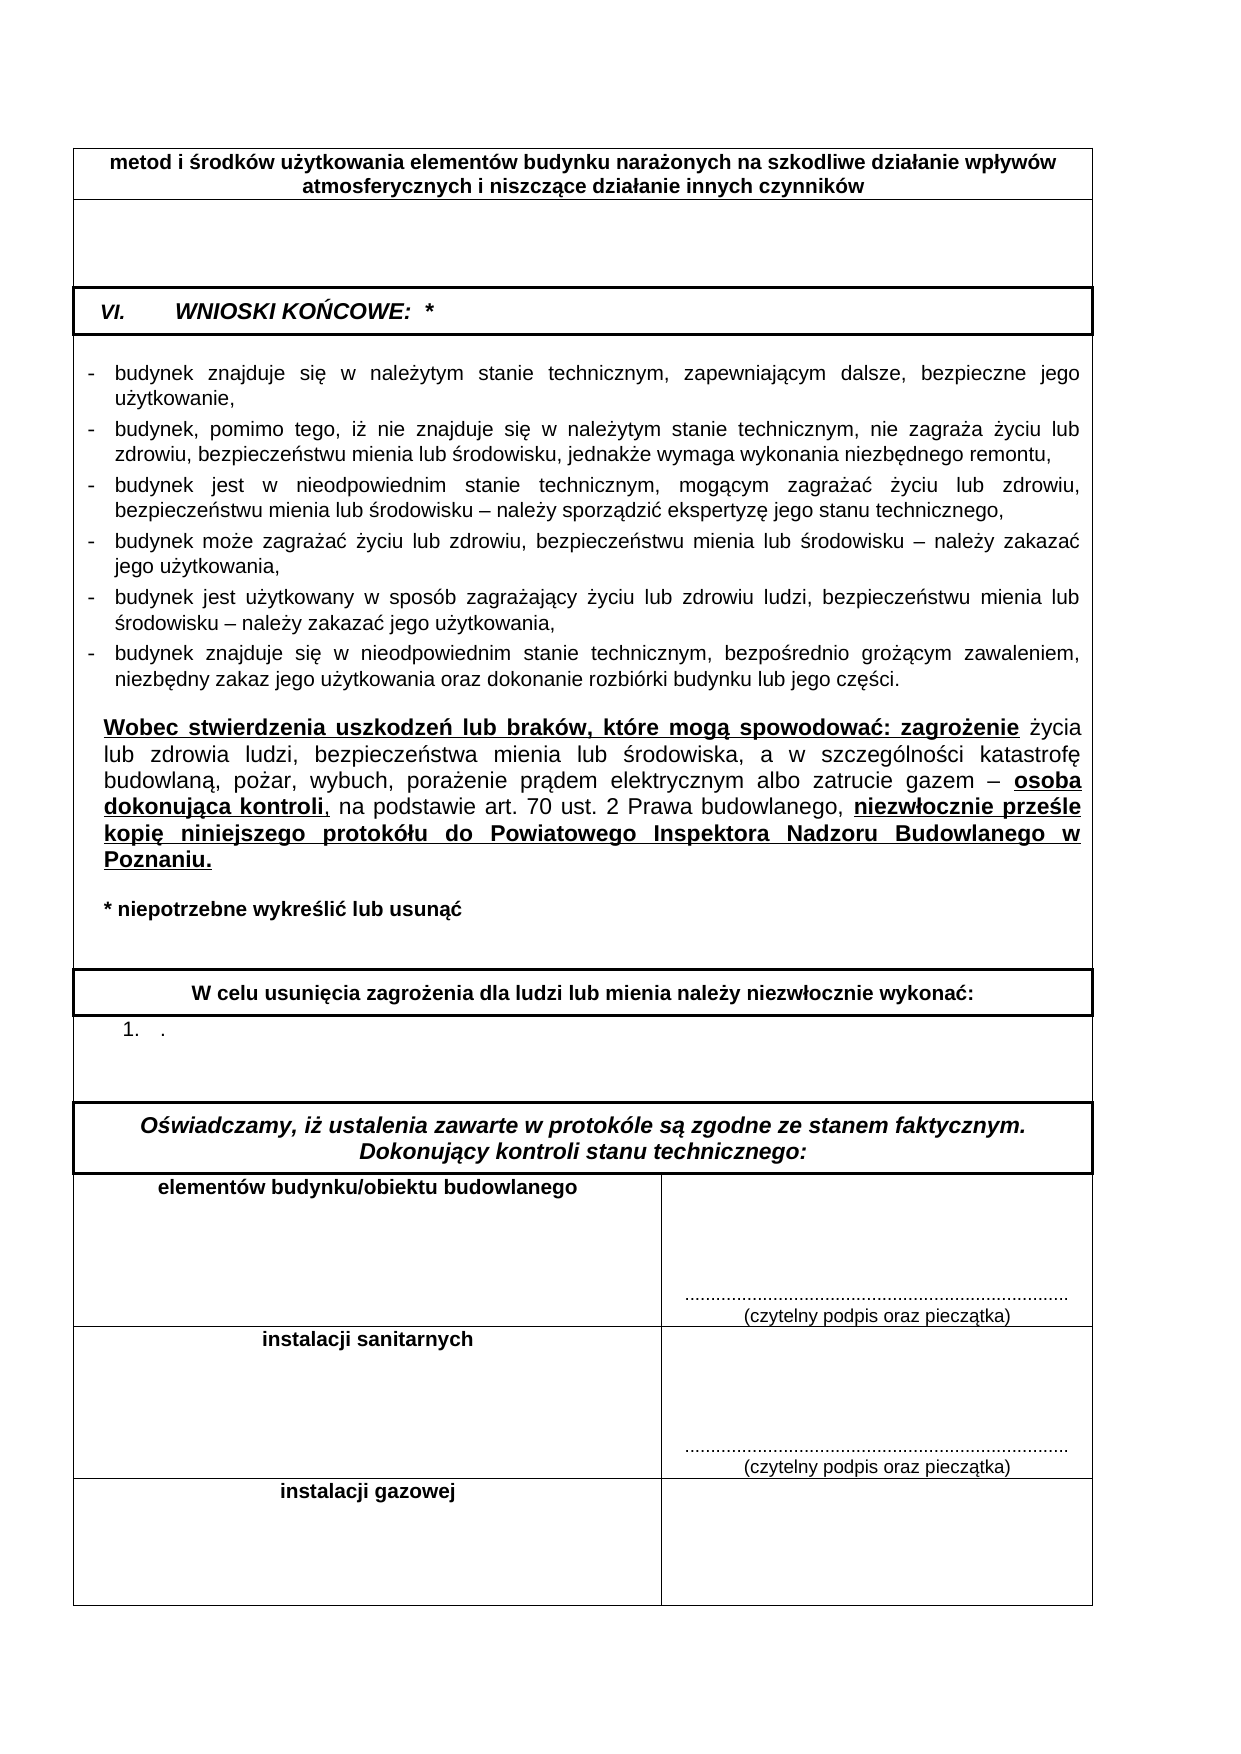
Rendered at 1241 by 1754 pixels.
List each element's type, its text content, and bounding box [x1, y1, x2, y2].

table_cell W celu usunięcia zagrożenia dla ludzi lub mienia należy niezwłocznie wykonać: [75, 971, 1091, 1014]
table_cell elementów budynku/obiektu budowlanego [74, 1175, 661, 1326]
table_cell budynek znajduje się w należytym stanie technicznym, zapewniającym dalsze, bezpieczne jego użytkowanie, budynek, pomimo tego, iż nie znajduje się w należytym stanie technicznym, nie zagraża życiu lub zdrowiu, bezpieczeństwu mienia lub środowisku, jednakże wymaga wykonania niezbędnego remontu, budynek jest w nieodpowiednim stanie technicznym, mogącym zagrażać życiu lub zdrowiu, bezpieczeństwu mienia lub środowisku – należy sporządzić ekspertyzę jego stanu technicznego, budynek może zagrażać życiu lub zdrowiu, bezpieczeństwu mienia lub środowisku – należy zakazać jego użytkowania, budynek jest użytkowany w sposób zagrażający życiu lub zdrowiu ludzi, bezpieczeństwu mienia lub środowisku – należy zakazać jego użytkowania, budynek znajduje się w nieodpowiednim stanie technicznym, bezpośrednio grożącym zawaleniem, niezbędny zakaz jego użytkowania oraz dokonanie rozbiórki budynku lub jego części. Wobec stwierdzenia uszkodzeń lub braków, które mogą spowodować: zagrożenie życia lub zdrowia ludzi, bezpieczeństwa mienia lub środowiska, a w szczególności katastrofę budowlaną, pożar, wybuch, porażenie prądem elektrycznym albo zatrucie gazem – osoba dokonująca kontroli, na podstawie art. 70 ust. 2 Prawa budowlanego, niezwłocznie prześle kopię niniejszego protokółu do Powiatowego Inspektora Nadzoru Budowlanego w Poznaniu. * niepotrzebne wykreślić lub usunąć [74, 336, 1092, 968]
table_cell Oświadczamy, iż ustalenia zawarte w protokóle są zgodne ze stanem faktycznym. Dokonujący kontroli stanu technicznego: [75, 1104, 1091, 1172]
table_cell metod i środków użytkowania elementów budynku narażonych na szkodliwe działanie wpływów atmosferycznych i niszczące działanie innych czynników [74, 149, 1092, 199]
table_cell [74, 200, 1092, 286]
table_cell instalacji gazowej [74, 1479, 661, 1605]
table_cell instalacji sanitarnych [74, 1327, 661, 1478]
table_cell WNIOSKI KOŃCOWE: * [75, 289, 1091, 333]
table_cell . [74, 1017, 1092, 1101]
table_cell .......................................................................... (czytelny podpis oraz pieczątka) [662, 1175, 1092, 1326]
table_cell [662, 1327, 1092, 1478]
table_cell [662, 1479, 1092, 1605]
